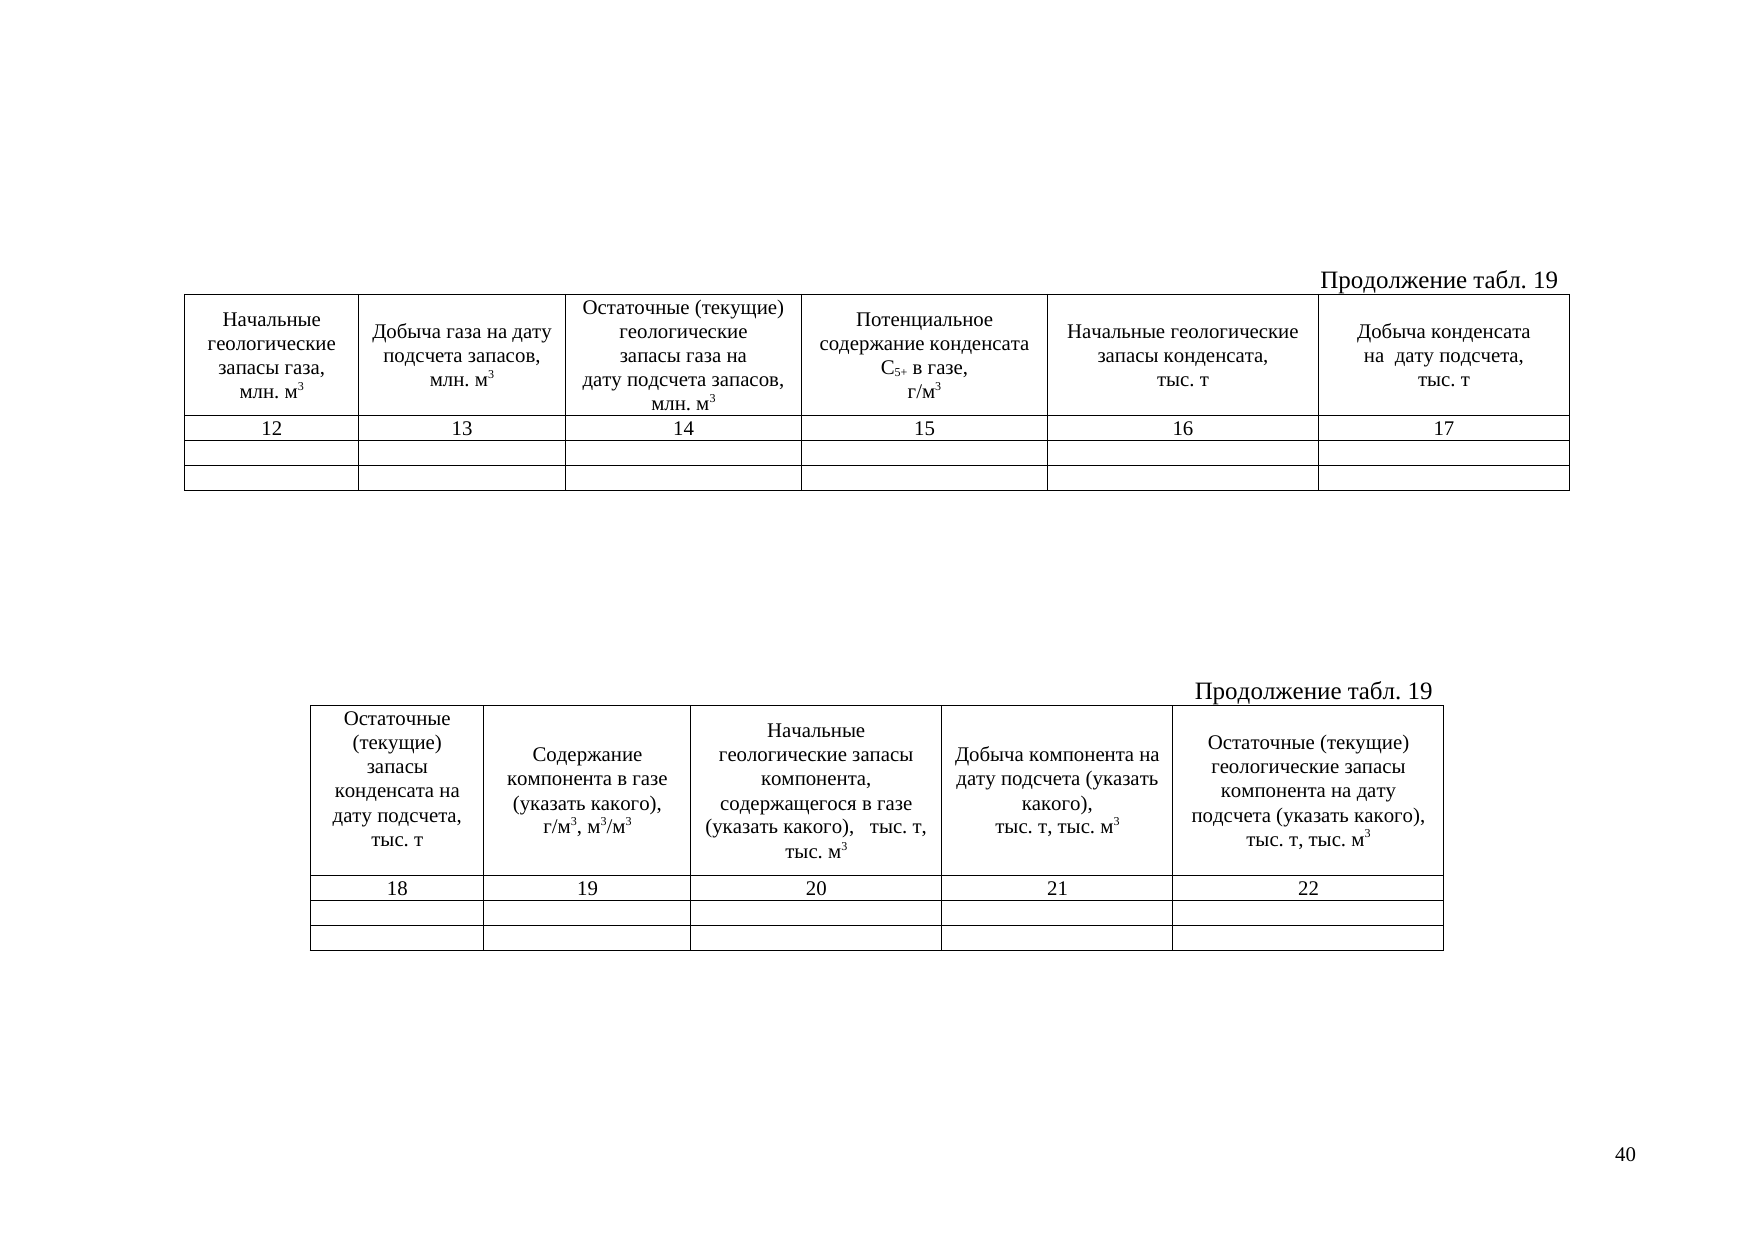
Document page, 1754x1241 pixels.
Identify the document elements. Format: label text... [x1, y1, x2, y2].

table_cell Начальные геологические запасы конденсата, тыс. т [1048, 295, 1318, 415]
table_cell 18 [311, 876, 483, 900]
table_cell Добыча газа на дату подсчета запасов, млн. м3 [359, 295, 565, 415]
table_cell Остаточные (текущие) запасы конденсата на дату подсчета, тыс. т [311, 706, 483, 875]
table_cell [484, 901, 690, 925]
table_cell [1319, 441, 1569, 465]
table_cell 15 [802, 416, 1047, 440]
table_header Продолжение табл. 19 [310, 664, 1444, 705]
table_cell [802, 466, 1047, 490]
table_cell 21 [942, 876, 1172, 900]
table_cell Содержание компонента в газе (указать какого), г/м3, м3/м3 [484, 706, 690, 875]
table_cell [311, 926, 483, 950]
table_cell 12 [185, 416, 358, 440]
table_cell Добыча конденсата на дату подсчета, тыс. т [1319, 295, 1569, 415]
table_cell [1048, 466, 1318, 490]
table_cell [1173, 901, 1443, 925]
table_cell 16 [1048, 416, 1318, 440]
table_cell [185, 441, 358, 465]
table_cell 19 [484, 876, 690, 900]
table_cell [1319, 466, 1569, 490]
table_cell 17 [1319, 416, 1569, 440]
table_cell Остаточные (текущие) геологические запасы компонента на дату подсчета (указать какого), тыс. т, тыс. м3 [1173, 706, 1443, 875]
table_cell [691, 926, 941, 950]
table_cell Потенциальное содержание конденсата С5+ в газе, г/м3 [802, 295, 1047, 415]
table_cell [311, 901, 483, 925]
table_cell 13 [359, 416, 565, 440]
table_cell Начальные геологические запасы компонента, содержащегося в газе (указать какого), тыс. т, тыс. м3 [691, 706, 941, 875]
table_cell [484, 926, 690, 950]
table_cell [359, 466, 565, 490]
table_cell 20 [691, 876, 941, 900]
table_cell [359, 441, 565, 465]
table_cell Остаточные (текущие) геологические запасы газа на дату подсчета запасов, млн. м3 [566, 295, 801, 415]
table_cell [802, 441, 1047, 465]
table_cell Начальные геологические запасы газа, млн. м3 [185, 295, 358, 415]
table_cell [566, 441, 801, 465]
table_cell [942, 901, 1172, 925]
table_cell 22 [1173, 876, 1443, 900]
table_cell 14 [566, 416, 801, 440]
table_cell Добыча компонента на дату подсчета (указать какого), тыс. т, тыс. м3 [942, 706, 1172, 875]
table_cell [942, 926, 1172, 950]
table_cell [691, 901, 941, 925]
table_cell [566, 466, 801, 490]
table_header Продолжение табл. 19 [185, 252, 1569, 294]
table_cell [1048, 441, 1318, 465]
table_cell [185, 466, 358, 490]
table_cell [1173, 926, 1443, 950]
